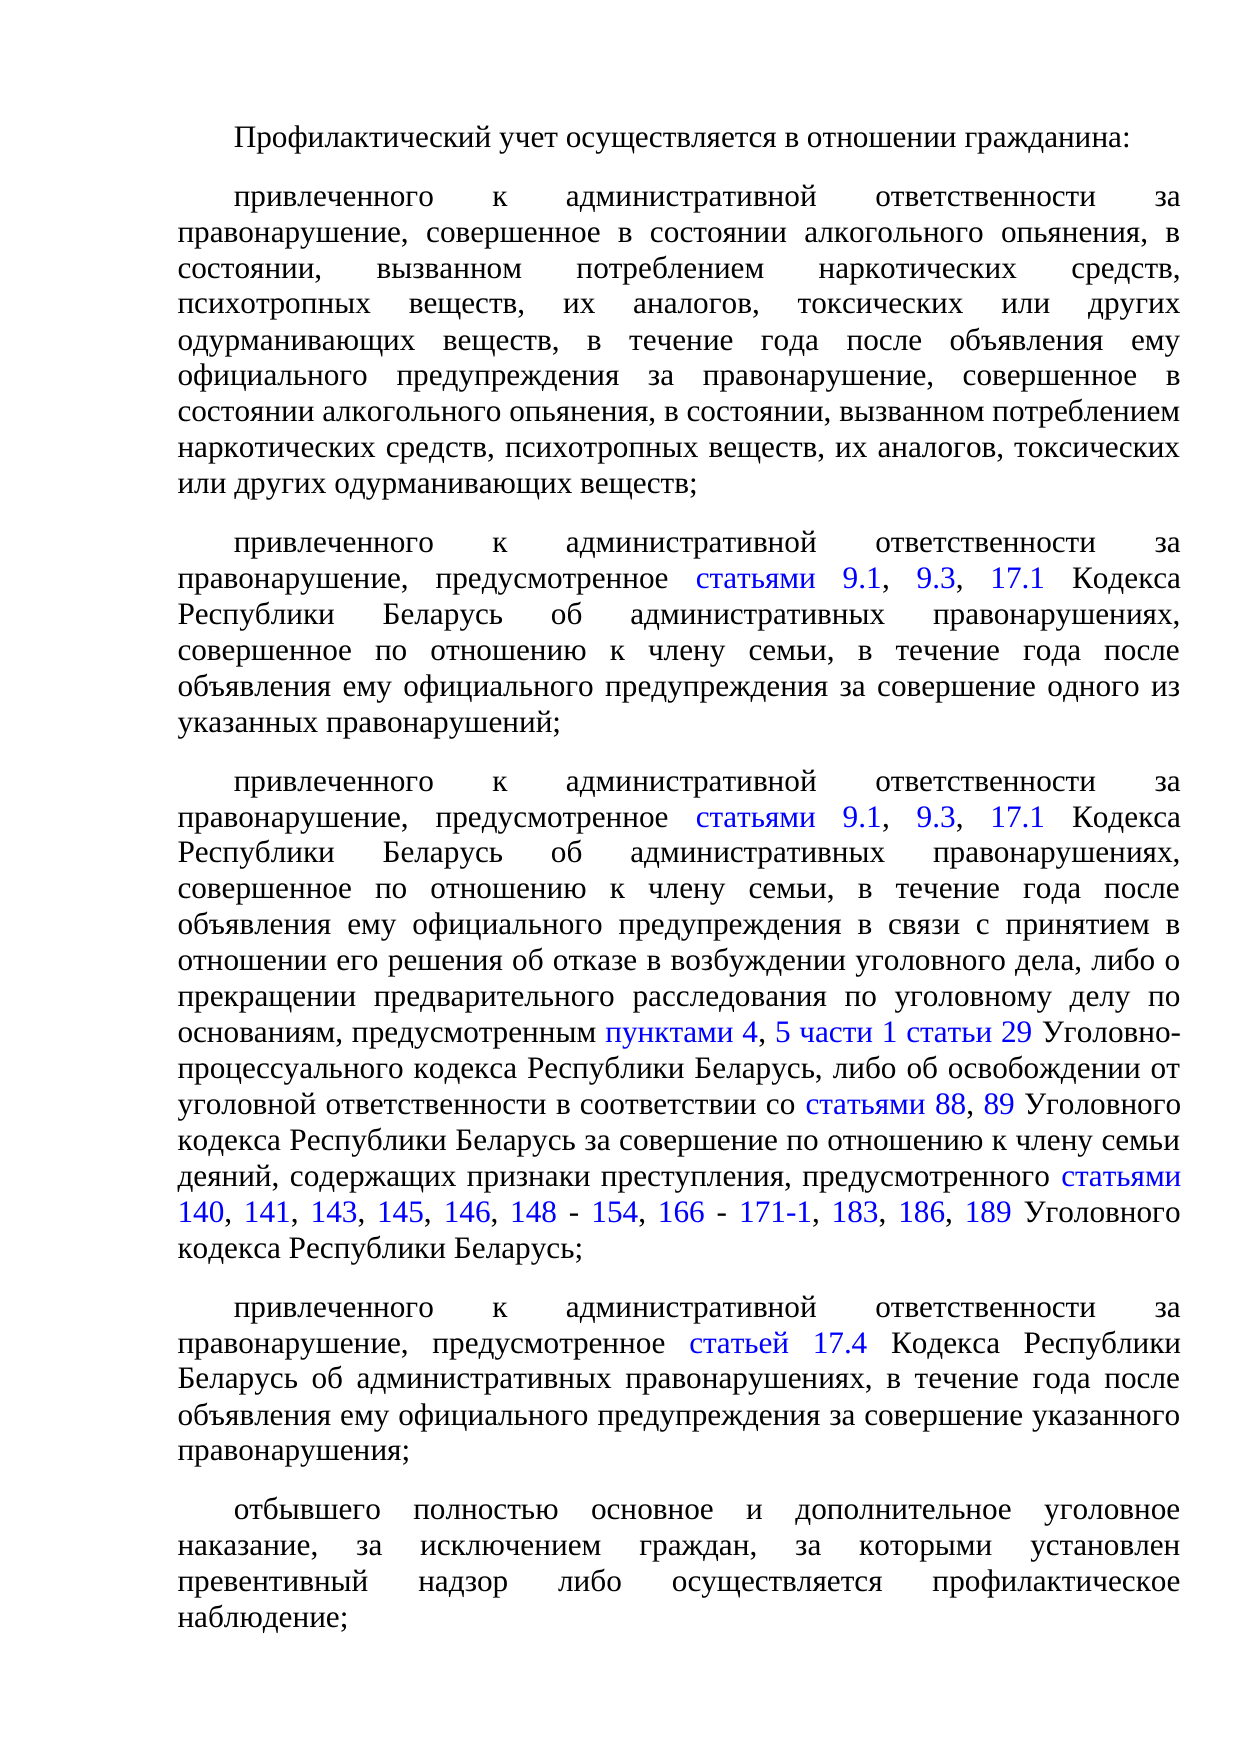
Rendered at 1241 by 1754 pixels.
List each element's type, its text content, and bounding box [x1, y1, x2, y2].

text отбывшего полностью основное и дополнительное уголовное наказание, за исключением граждан, за которыми установлен превентивный надзор либо осуществляется профилактическое наблюдение; [177, 1491, 1181, 1634]
text привлеченного к административной ответственности за правонарушение, предусмотренное статьями 9.1, 9.3, 17.1 Кодекса Республики Беларусь об административных правонарушениях, совершенное по отношению к члену семьи, в течение года после объявления ему официального предупреждения за совершение одного из указанных правонарушений; [177, 523, 1181, 739]
text Профилактический учет осуществляется в отношении гражданина: [177, 118, 1181, 154]
text привлеченного к административной ответственности за правонарушение, предусмотренное статьями 9.1, 9.3, 17.1 Кодекса Республики Беларусь об административных правонарушениях, совершенное по отношению к члену семьи, в течение года после объявления ему официального предупреждения в связи с принятием в отношении его решения об отказе в возбуждении уголовного дела, либо о прекращении предварительного расследования по уголовному делу по основаниям, предусмотренным пунктами 4, 5 части 1 статьи 29 Уголовно-процессуального кодекса Республики Беларусь, либо об освобождении от уголовной ответственности в соответствии со статьями 88, 89 Уголовного кодекса Республики Беларусь за совершение по отношению к члену семьи деяний, содержащих признаки преступления, предусмотренного статьями 140, 141, 143, 145, 146, 148 - 154, 166 - 171-1, 183, 186, 189 Уголовного кодекса Республики Беларусь; [177, 762, 1181, 1265]
text привлеченного к административной ответственности за правонарушение, совершенное в состоянии алкогольного опьянения, в состоянии, вызванном потреблением наркотических средств, психотропных веществ, их аналогов, токсических или других одурманивающих веществ, в течение года после объявления ему официального предупреждения за правонарушение, совершенное в состоянии алкогольного опьянения, в состоянии, вызванном потреблением наркотических средств, психотропных веществ, их аналогов, токсических или других одурманивающих веществ; [177, 177, 1181, 500]
text привлеченного к административной ответственности за правонарушение, предусмотренное статьей 17.4 Кодекса Республики Беларусь об административных правонарушениях, в течение года после объявления ему официального предупреждения за совершение указанного правонарушения; [177, 1288, 1181, 1468]
